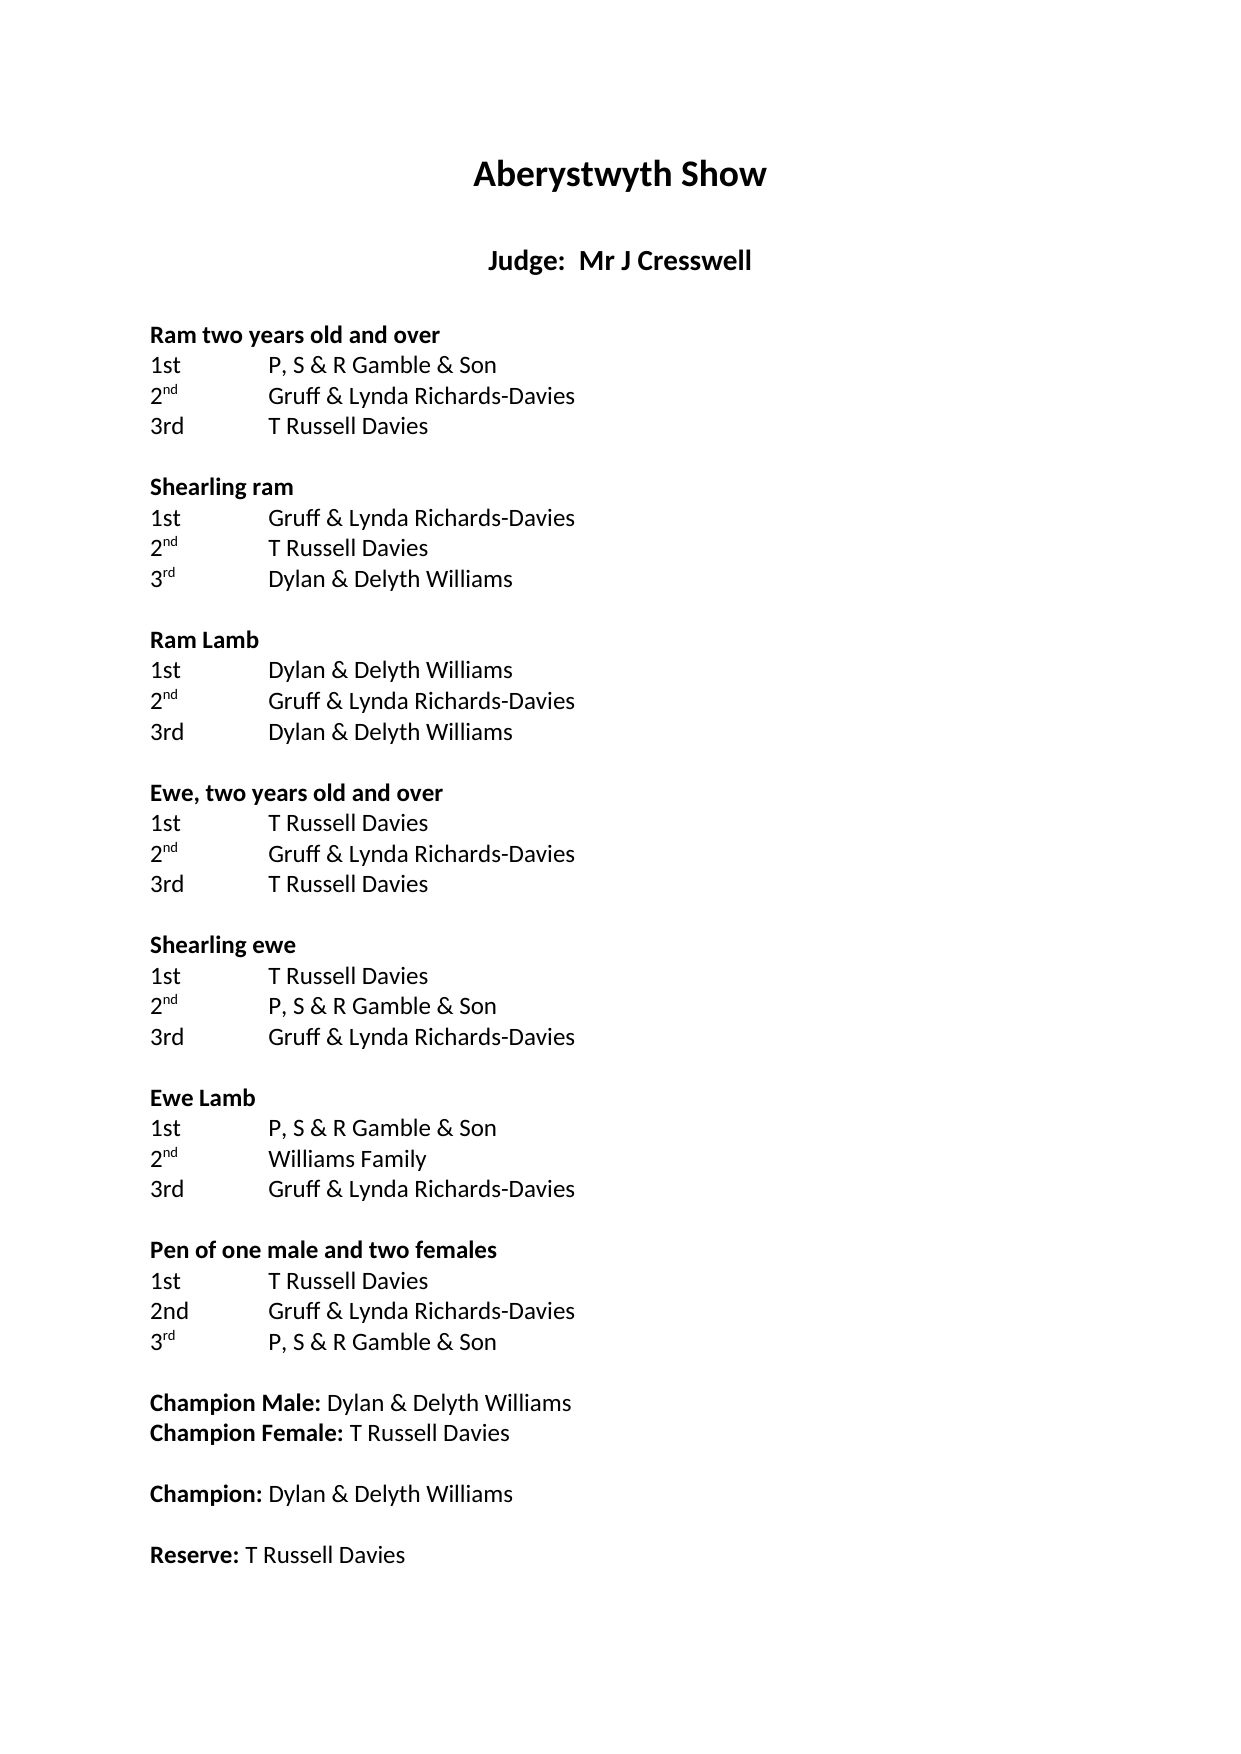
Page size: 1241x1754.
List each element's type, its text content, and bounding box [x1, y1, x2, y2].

text Judge: Mr J Cresswell [150, 242, 1090, 277]
text 2nd P, S & R Gamble & Son [150, 990, 1090, 1021]
text 3rd Gruff & Lynda Richards-Davies [150, 1173, 1090, 1204]
text 3rd Gruff & Lynda Richards-Davies [150, 1021, 1090, 1051]
text 2nd T Russell Davies [150, 532, 1090, 563]
text 1st T Russell Davies [150, 1265, 1090, 1296]
text Pen of one male and two females [150, 1234, 1090, 1265]
text 2nd Gruff & Lynda Richards-Davies [150, 685, 1090, 716]
text 2nd Gruff & Lynda Richards-Davies [150, 380, 1090, 410]
text 1st P, S & R Gamble & Son [150, 1112, 1090, 1143]
text 3rd P, S & R Gamble & Son [150, 1326, 1090, 1357]
text 1st T Russell Davies [150, 807, 1090, 838]
text Shearling ewe [150, 929, 1090, 960]
text 1st Gruff & Lynda Richards-Davies [150, 502, 1090, 532]
text Champion: Dylan & Delyth Williams [150, 1479, 1090, 1509]
text 2nd Gruff & Lynda Richards-Davies [150, 838, 1090, 868]
text 2nd Williams Family [150, 1143, 1090, 1173]
text Shearling ram [150, 471, 1090, 502]
text 1st T Russell Davies [150, 960, 1090, 990]
text 1st P, S & R Gamble & Son [150, 349, 1090, 380]
text Ram two years old and over [150, 319, 1090, 349]
text 3rd Dylan & Delyth Williams [150, 563, 1090, 593]
text Reserve: T Russell Davies [150, 1540, 1090, 1570]
text 3rd T Russell Davies [150, 410, 1090, 441]
text Aberystwyth Show [150, 150, 1090, 196]
text 3rd Dylan & Delyth Williams [150, 716, 1090, 746]
text Champion Male: Dylan & Delyth Williams [150, 1387, 1090, 1418]
text 2nd Gruff & Lynda Richards-Davies [150, 1296, 1090, 1326]
text Ewe, two years old and over [150, 777, 1090, 807]
text Ram Lamb [150, 624, 1090, 654]
text Champion Female: T Russell Davies [150, 1418, 1090, 1448]
text 1st Dylan & Delyth Williams [150, 654, 1090, 685]
text 3rd T Russell Davies [150, 868, 1090, 899]
text Ewe Lamb [150, 1082, 1090, 1112]
